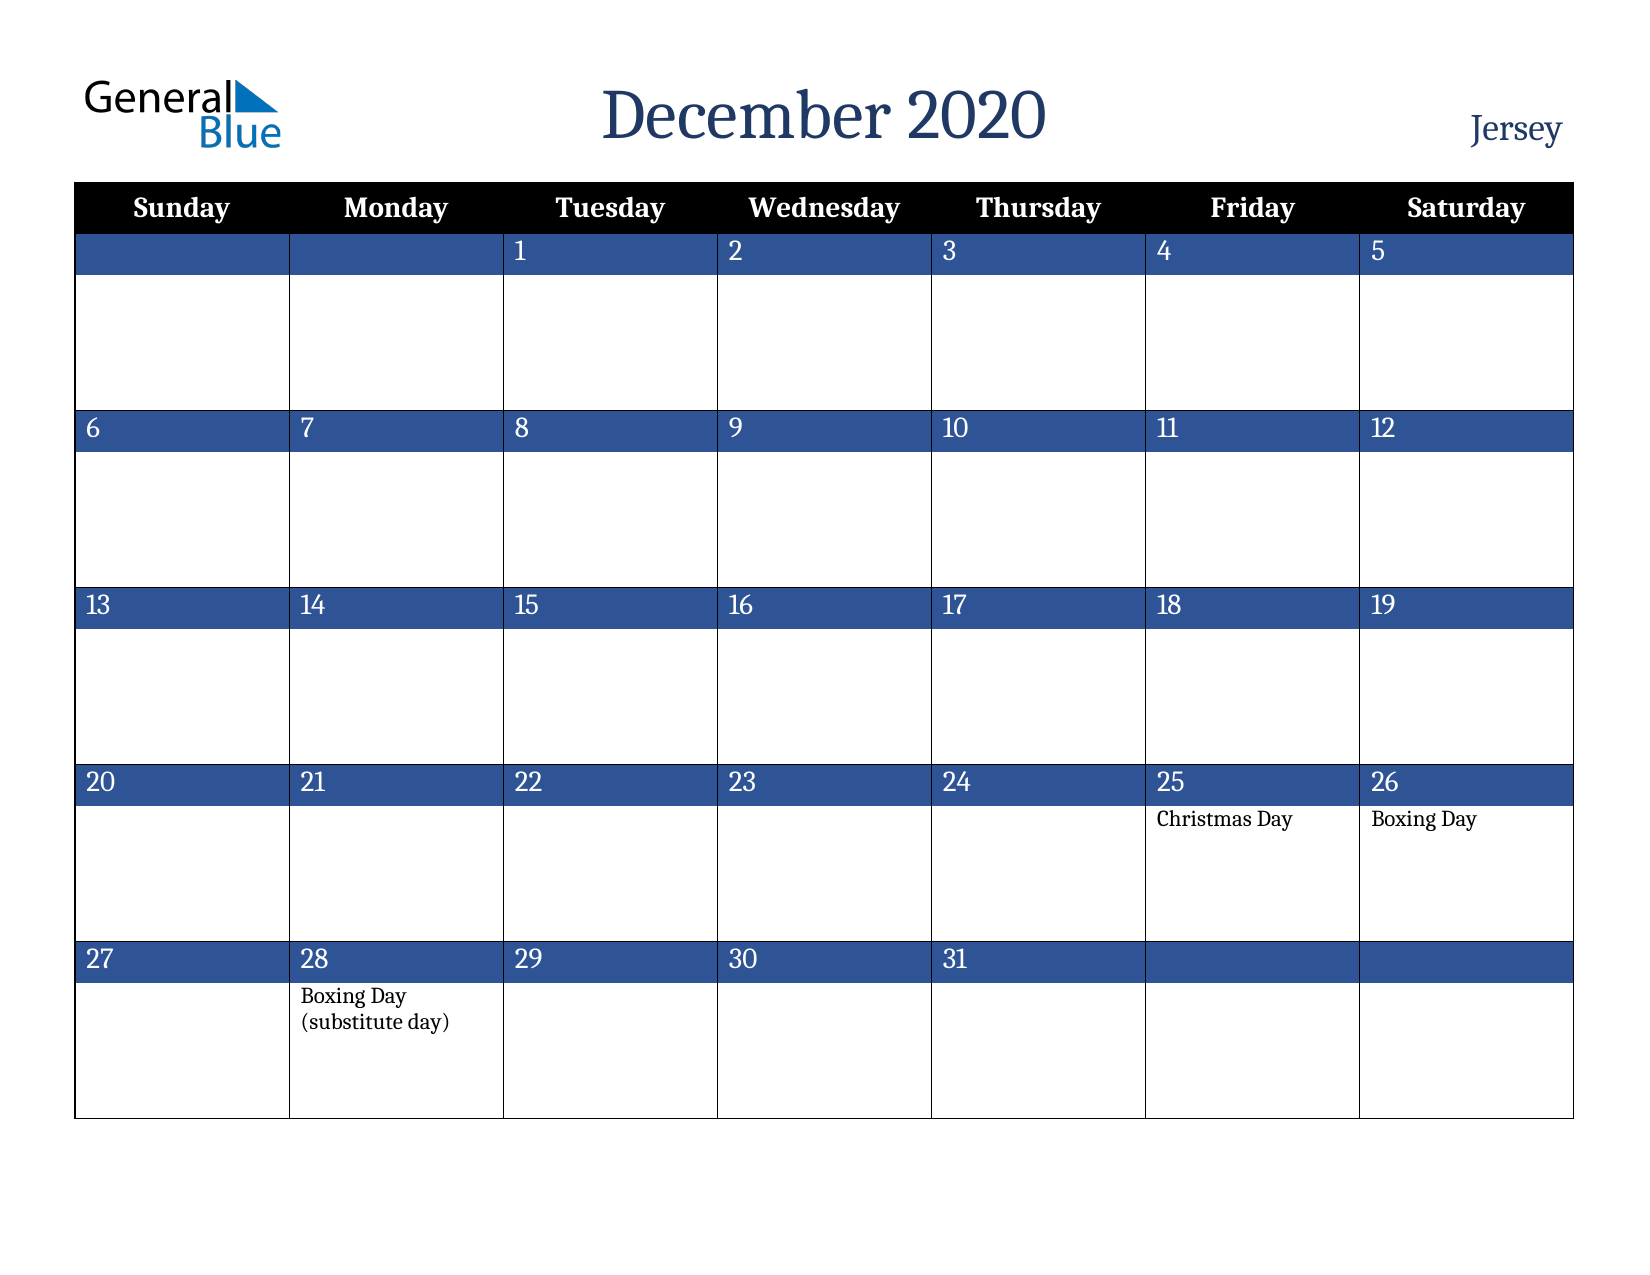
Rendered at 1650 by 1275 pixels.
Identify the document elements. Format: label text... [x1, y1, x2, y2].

table_header [75, 75, 503, 182]
table_cell [76, 275, 289, 410]
table_cell 23 [718, 765, 931, 806]
table_cell [718, 275, 931, 410]
table_cell [290, 452, 503, 587]
table_cell [932, 806, 1145, 941]
table_cell [1146, 942, 1359, 983]
table_cell [76, 452, 289, 587]
table_cell 6 [76, 411, 289, 452]
table_cell 16 [718, 588, 931, 629]
table_cell [1360, 629, 1573, 764]
table_cell 21 [290, 765, 503, 806]
table_cell [718, 806, 931, 941]
table_cell [932, 629, 1145, 764]
table_cell [718, 452, 931, 587]
table_cell [290, 275, 503, 410]
table_cell Christmas Day [1146, 806, 1359, 941]
table_cell Saturday [1360, 183, 1573, 233]
table_cell [1146, 452, 1359, 587]
table_cell Friday [1146, 183, 1359, 233]
table_cell 24 [932, 765, 1145, 806]
table_cell [1146, 275, 1359, 410]
table_cell Thursday [932, 183, 1145, 233]
table_cell Boxing Day (substitute day) [290, 983, 503, 1118]
table_cell 1 [504, 234, 717, 275]
table_cell [1360, 942, 1573, 983]
table_cell 14 [290, 588, 503, 629]
table_cell 3 [932, 234, 1145, 275]
table_cell [1146, 629, 1359, 764]
table_cell 10 [932, 411, 1145, 452]
table_cell 18 [1146, 588, 1359, 629]
table_cell Sunday [76, 183, 289, 233]
table_cell [1146, 983, 1359, 1118]
table_cell 15 [504, 588, 717, 629]
table_cell Wednesday [718, 183, 931, 233]
table_cell [718, 983, 931, 1118]
table_cell [504, 275, 717, 410]
table_cell 28 [290, 942, 503, 983]
table_cell 7 [290, 411, 503, 452]
table_cell [1360, 275, 1573, 410]
table_cell [932, 275, 1145, 410]
table_cell 8 [504, 411, 717, 452]
table_cell 11 [1146, 411, 1359, 452]
table_cell 12 [1360, 411, 1573, 452]
table_cell [290, 629, 503, 764]
table_header Jersey [1146, 75, 1574, 182]
picture [85, 80, 281, 148]
table_cell 13 [76, 588, 289, 629]
table_cell [504, 806, 717, 941]
table_cell [1360, 983, 1573, 1118]
table_header December 2020 [503, 75, 1146, 182]
table_cell [932, 983, 1145, 1118]
table_cell [504, 629, 717, 764]
table_cell Tuesday [504, 183, 717, 233]
table_cell [932, 452, 1145, 587]
table_cell [76, 806, 289, 941]
table_cell Monday [290, 183, 503, 233]
table_cell 19 [1360, 588, 1573, 629]
table_cell 9 [718, 411, 931, 452]
table_cell 5 [1360, 234, 1573, 275]
table_cell Boxing Day [1360, 806, 1573, 941]
table_cell 20 [76, 765, 289, 806]
table_cell [76, 234, 289, 275]
table_cell 4 [1146, 234, 1359, 275]
table_cell [504, 452, 717, 587]
table_cell 31 [932, 942, 1145, 983]
table_cell [718, 629, 931, 764]
table_cell [290, 806, 503, 941]
table_cell 26 [1360, 765, 1573, 806]
table_cell 17 [932, 588, 1145, 629]
table_cell 30 [718, 942, 931, 983]
table_cell [76, 983, 289, 1118]
table_cell 2 [718, 234, 931, 275]
table_cell [290, 234, 503, 275]
table_cell [76, 629, 289, 764]
table_cell 25 [1146, 765, 1359, 806]
table_cell [1360, 452, 1573, 587]
table_cell 22 [504, 765, 717, 806]
table_cell 29 [504, 942, 717, 983]
table_cell 27 [76, 942, 289, 983]
table_cell [504, 983, 717, 1118]
